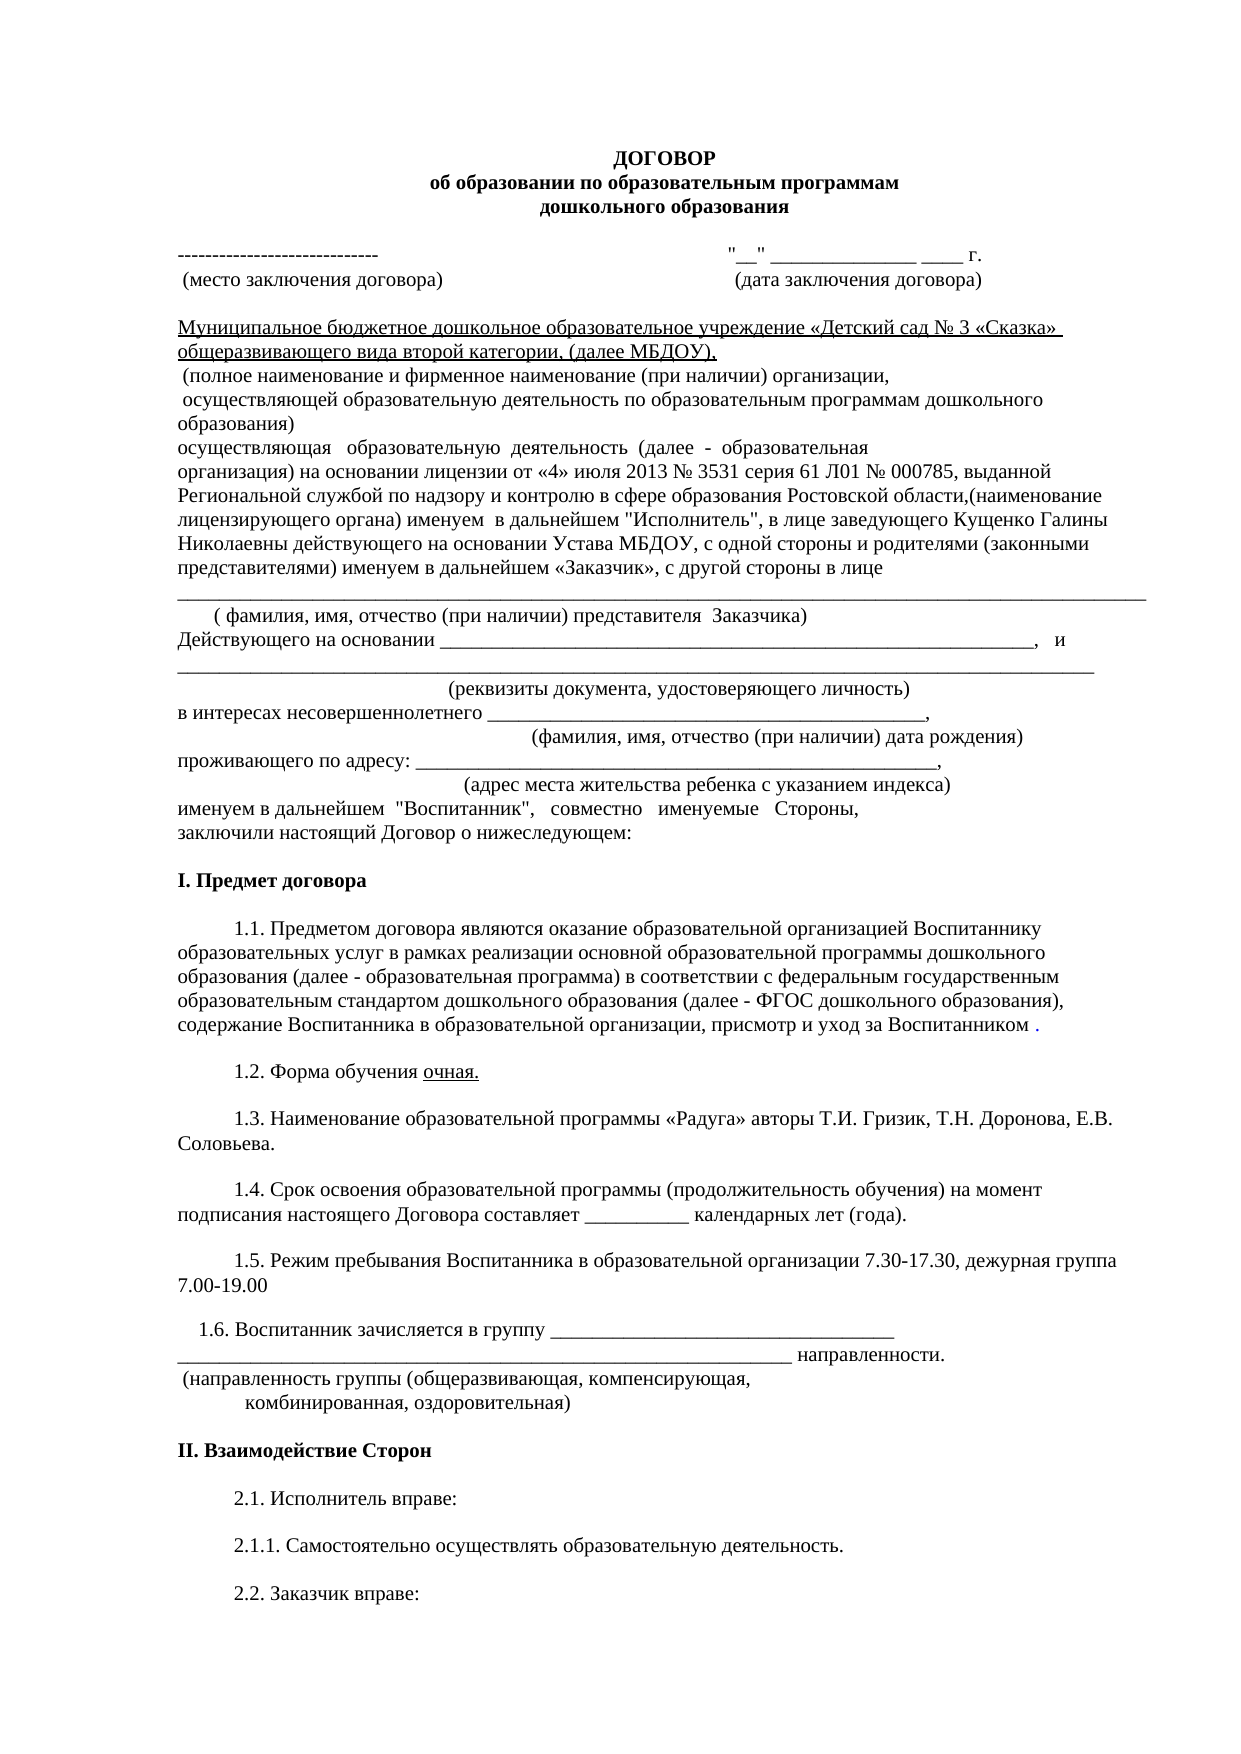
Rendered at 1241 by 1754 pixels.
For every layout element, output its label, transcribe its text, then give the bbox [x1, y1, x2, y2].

text ___________________________________________________________ направленности. [177, 1341, 1152, 1366]
text (фамилия, имя, отчество (при наличии) дата рождения) [177, 724, 1152, 748]
text 1.2. Форма обучения очная. [177, 1059, 1152, 1083]
text ( фамилия, имя, отчество (при наличии) представителя Заказчика) [177, 603, 1152, 627]
text ----------------------------- "__" ______________ ____ г. [177, 242, 1152, 266]
text комбинированная, оздоровительная) [177, 1389, 1152, 1414]
title ДОГОВОР [177, 146, 1152, 170]
text 1.6. Воспитанник зачисляется в группу _________________________________ [177, 1317, 1152, 1341]
text осуществляющая образовательную деятельность (далее - образовательная [177, 435, 1152, 459]
text заключили настоящий Договор о нижеследующем: [177, 820, 1152, 844]
text 1.5. Режим пребывания Воспитанника в образовательной организации 7.30-17.30, дежурная группа 7.00-19.00 [177, 1248, 1152, 1297]
text 2.1. Исполнитель вправе: [177, 1486, 1152, 1510]
text 2.2. Заказчик вправе: [177, 1581, 1152, 1605]
text 1.3. Наименование образовательной программы «Радуга» авторы Т.И. Гризик, Т.Н. Доронова, Е.В. Соловьева. [177, 1106, 1152, 1154]
text _____________________________________________________________________________________________ [177, 579, 1152, 603]
text 2.1.1. Самостоятельно осуществлять образовательную деятельность. [177, 1533, 1152, 1557]
text (реквизиты документа, удостоверяющего личность) [177, 676, 1152, 699]
text осуществляющей образовательную деятельность по образовательным программам дошкольного образования) [177, 387, 1152, 435]
text проживающего по адресу: __________________________________________________, [177, 748, 1152, 772]
text II. Взаимодействие Сторон [177, 1438, 1152, 1462]
text (адрес места жительства ребенка с указанием индекса) [177, 772, 1152, 796]
text 1.4. Срок освоения образовательной программы (продолжительность обучения) на момент подписания настоящего Договора составляет __________ календарных лет (года). [177, 1177, 1152, 1226]
text в интересах несовершеннолетнего __________________________________________, [177, 699, 1152, 724]
text ________________________________________________________________________________________ [177, 651, 1152, 676]
text Муниципальное бюджетное дошкольное образовательное учреждение «Детский сад № 3 «Сказка» общеразвивающего вида второй категории, (далее МБДОУ), [177, 314, 1152, 363]
text именуем в дальнейшем "Воспитанник", совместно именуемые Стороны, [177, 796, 1152, 820]
text Действующего на основании _________________________________________________________, и [177, 627, 1152, 651]
text организация) на основании лицензии от «4» июля 2013 № 3531 серия 61 Л01 № 000785, выданной Региональной службой по надзору и контролю в сфере образования Ростовской области,(наименование лицензирующего органа) именуем в дальнейшем "Исполнитель", в лице заведующего Кущенко Галины Николаевны действующего на основании Устава МБДОУ, с одной стороны и родителями (законными представителями) именуем в дальнейшем «Заказчик», с другой стороны в лице [177, 459, 1152, 579]
text 1.1. Предметом договора являются оказание образовательной организацией Воспитаннику образовательных услуг в рамках реализации основной образовательной программы дошкольного образования (далее - образовательная программа) в соответствии с федеральным государственным образовательным стандартом дошкольного образования (далее - ФГОС дошкольного образования), содержание Воспитанника в образовательной организации, присмотр и уход за Воспитанником . [177, 916, 1152, 1036]
text (направленность группы (общеразвивающая, компенсирующая, [177, 1366, 1152, 1389]
text (полное наименование и фирменное наименование (при наличии) организации, [177, 363, 1152, 387]
text (место заключения договора) (дата заключения договора) [177, 266, 1152, 291]
title об образовании по образовательным программам [177, 170, 1152, 194]
text I. Предмет договора [177, 868, 1152, 892]
title дошкольного образования [177, 194, 1152, 218]
